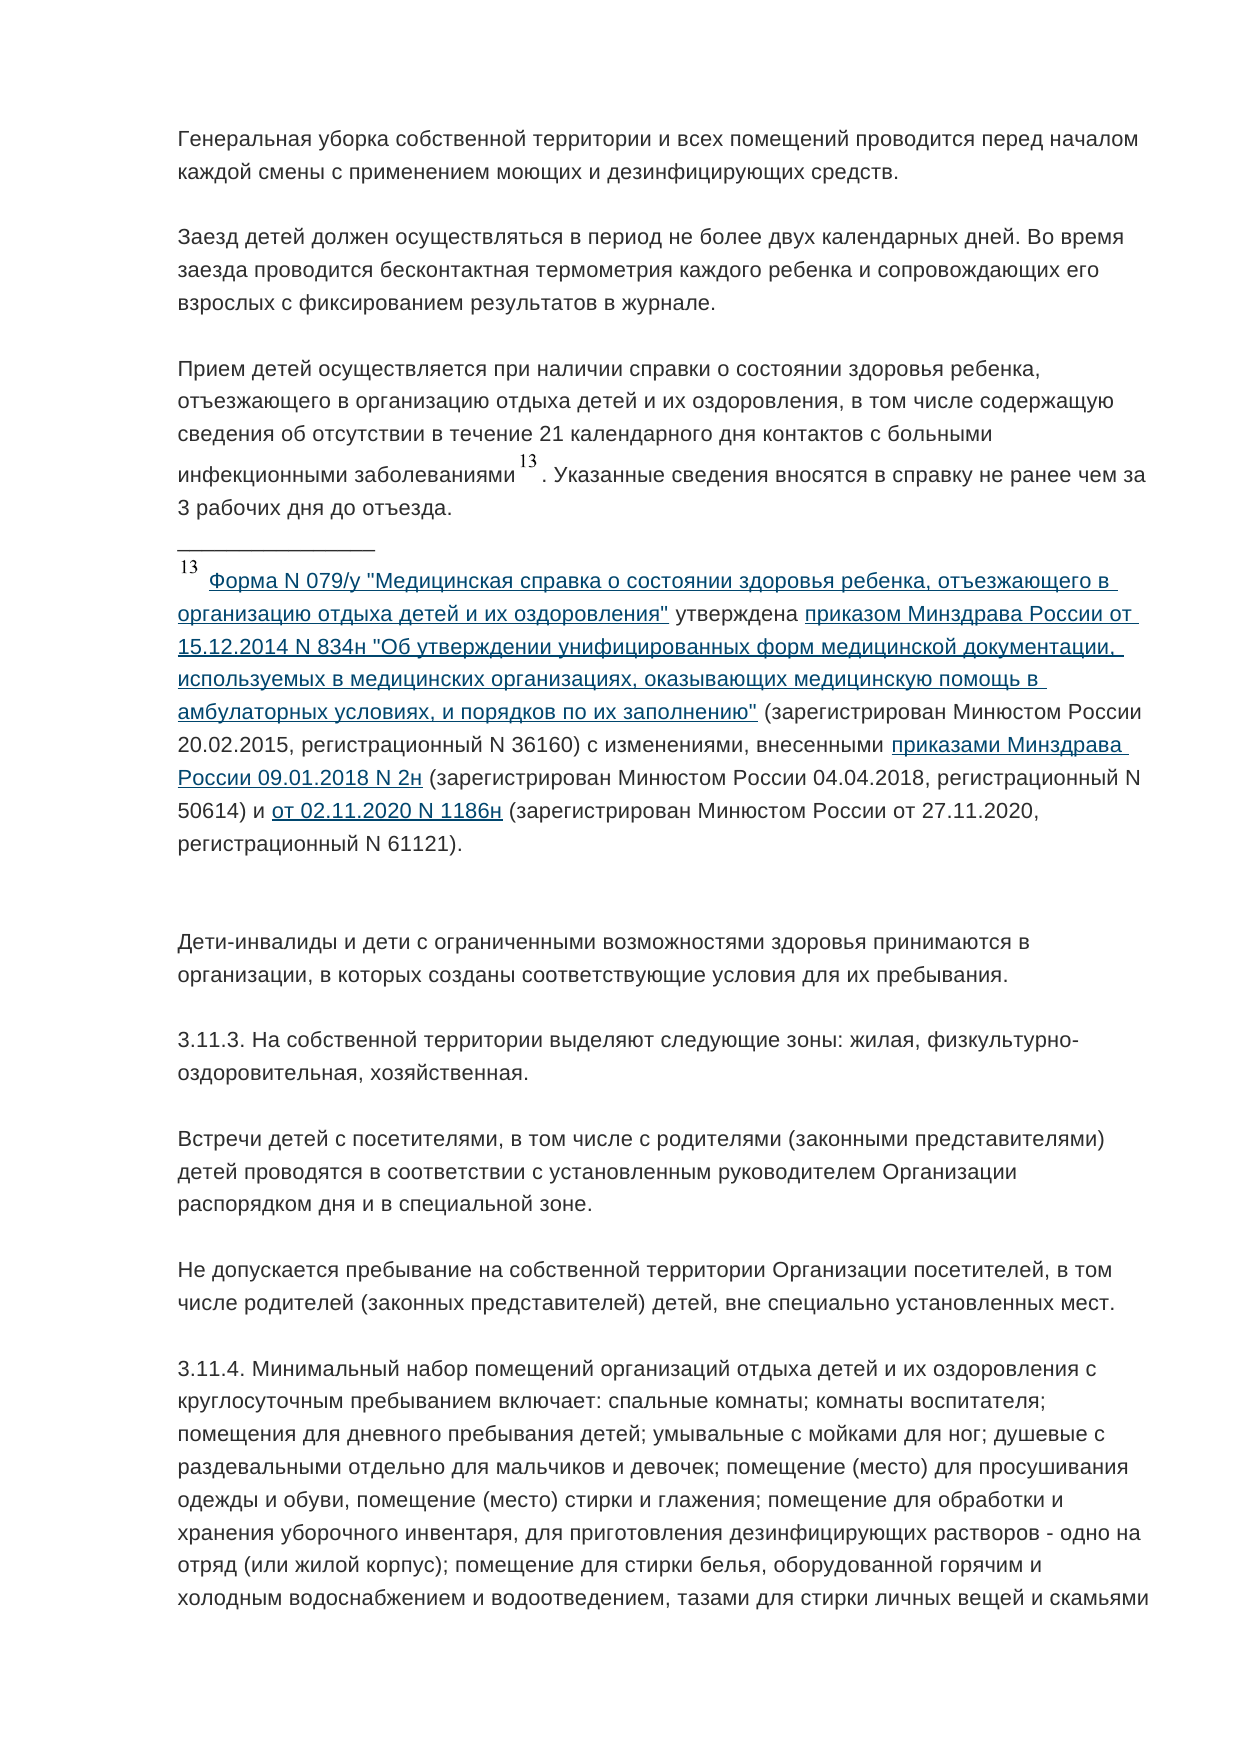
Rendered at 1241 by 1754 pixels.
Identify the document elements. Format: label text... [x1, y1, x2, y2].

text Дети-инвалиды и дети с ограниченными возможностями здоровья принимаются в организации, в которых созданы соответствующие условия для их пребывания. [177, 921, 1152, 1020]
picture [177, 552, 203, 589]
text Генеральная уборка собственной территории и всех помещений проводится перед началом каждой смены с применением моющих и дезинфицирующих средств. [177, 118, 1152, 217]
text 3.11.3. На собственной территории выделяют следующие зоны: жилая, физкультурно-оздоровительная, хозяйственная. [177, 1020, 1152, 1118]
text Не допускается пребывание на собственной территории Организации посетителей, в том числе родителей (законных представителей) детей, вне специально установленных мест. [177, 1249, 1152, 1348]
picture [516, 446, 542, 483]
text Заезд детей должен осуществляться в период не более двух календарных дней. Во время заезда проводится бесконтактная термометрия каждого ребенка и сопровождающих его взрослых с фиксированием результатов в журнале. [177, 217, 1152, 348]
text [177, 1348, 1152, 1610]
text Прием детей осуществляется при наличии справки о состоянии здоровья ребенка, отъезжающего в организацию отдыха детей и их оздоровления, в том числе содержащую сведения об отсутствии в течение 21 календарного дня контактов с больными инфекционными заболеваниями. Указанные сведения вносятся в справку не ранее чем за 3 рабочих дня до отъезда. ________________ Форма N 079/у "Медицинская справка о состоянии здоровья ребенка, отъезжающего в организацию отдыха детей и их оздоровления" утверждена приказом Минздрава России от 15.12.2014 N 834н "Об утверждении унифицированных форм медицинской документации, используемых в медицинских организациях, оказывающих медицинскую помощь в амбулаторных условиях, и порядков по их заполнению" (зарегистрирован Минюстом России 20.02.2015, регистрационный N 36160) с изменениями, внесенными приказами Минздрава России 09.01.2018 N 2н (зарегистрирован Минюстом России 04.04.2018, регистрационный N 50614) и от 02.11.2020 N 1186н (зарегистрирован Минюстом России от 27.11.2020, регистрационный N 61121). [177, 348, 1152, 921]
text Встречи детей с посетителями, в том числе с родителями (законными представителями) детей проводятся в соответствии с установленным руководителем Организации распорядком дня и в специальной зоне. [177, 1118, 1152, 1249]
